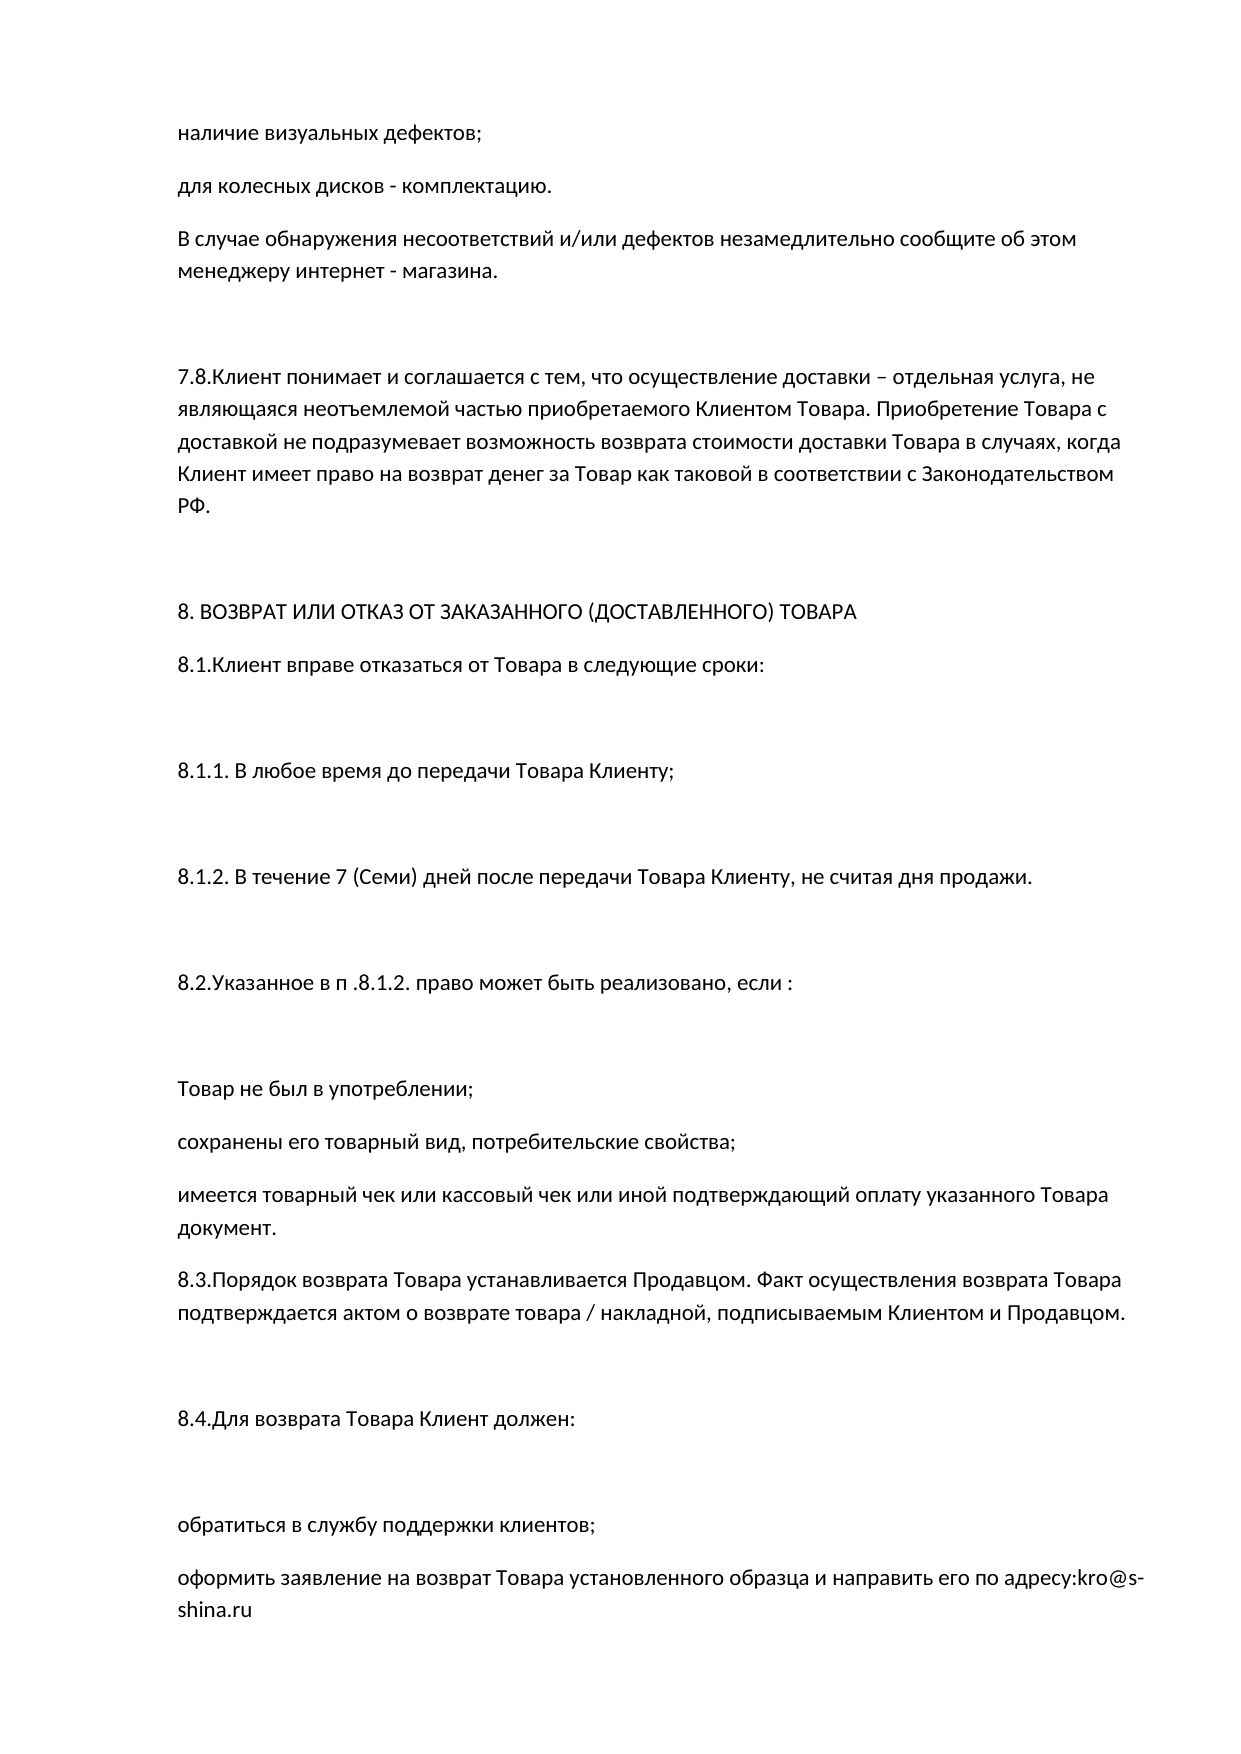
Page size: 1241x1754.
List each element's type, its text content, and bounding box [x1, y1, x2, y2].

text наличие визуальных дефектов; [177, 118, 1152, 146]
text 8.1.1. В любое время до передачи Товара Клиенту; [177, 756, 1152, 784]
text сохранены его товарный вид, потребительские свойства; [177, 1127, 1152, 1155]
text Товар не был в употреблении; [177, 1074, 1152, 1102]
text имеется товарный чек или кассовый чек или иной подтверждающий оплату указанного Товара документ. [177, 1180, 1152, 1241]
text обратиться в службу поддержки клиентов; [177, 1510, 1152, 1538]
text 8.1.2. В течение 7 (Семи) дней после передачи Товара Клиенту, не считая дня продажи. [177, 862, 1152, 890]
text оформить заявление на возврат Товара установленного образца и направить его по адресу:kro@s-shina.ru [177, 1563, 1152, 1623]
text В случае обнаружения несоответствий и/или дефектов незамедлительно сообщите об этом менеджеру интернет - магазина. [177, 224, 1152, 284]
text для колесных дисков - комплектацию. [177, 171, 1152, 199]
text 8. ВОЗВРАТ ИЛИ ОТКАЗ ОТ ЗАКАЗАННОГО (ДОСТАВЛЕННОГО) ТОВАРА [177, 597, 1152, 625]
text 8.3.Порядок возврата Товара устанавливается Продавцом. Факт осуществления возврата Товара подтверждается актом о возврате товара / накладной, подписываемым Клиентом и Продавцом. [177, 1266, 1152, 1326]
text 8.1.Клиент вправе отказаться от Товара в следующие сроки: [177, 650, 1152, 678]
text 7.8.Клиент понимает и соглашается с тем, что осуществление доставки – отдельная услуга, не являющаяся неотъемлемой частью приобретаемого Клиентом Товара. Приобретение Товара с доставкой не подразумевает возможность возврата стоимости доставки Товара в случаях, когда Клиент имеет право на возврат денег за Товар как таковой в соответствии с Законодательством РФ. [177, 362, 1152, 519]
text 8.2.Указанное в п .8.1.2. право может быть реализовано, если : [177, 968, 1152, 996]
text 8.4.Для возврата Товара Клиент должен: [177, 1404, 1152, 1432]
